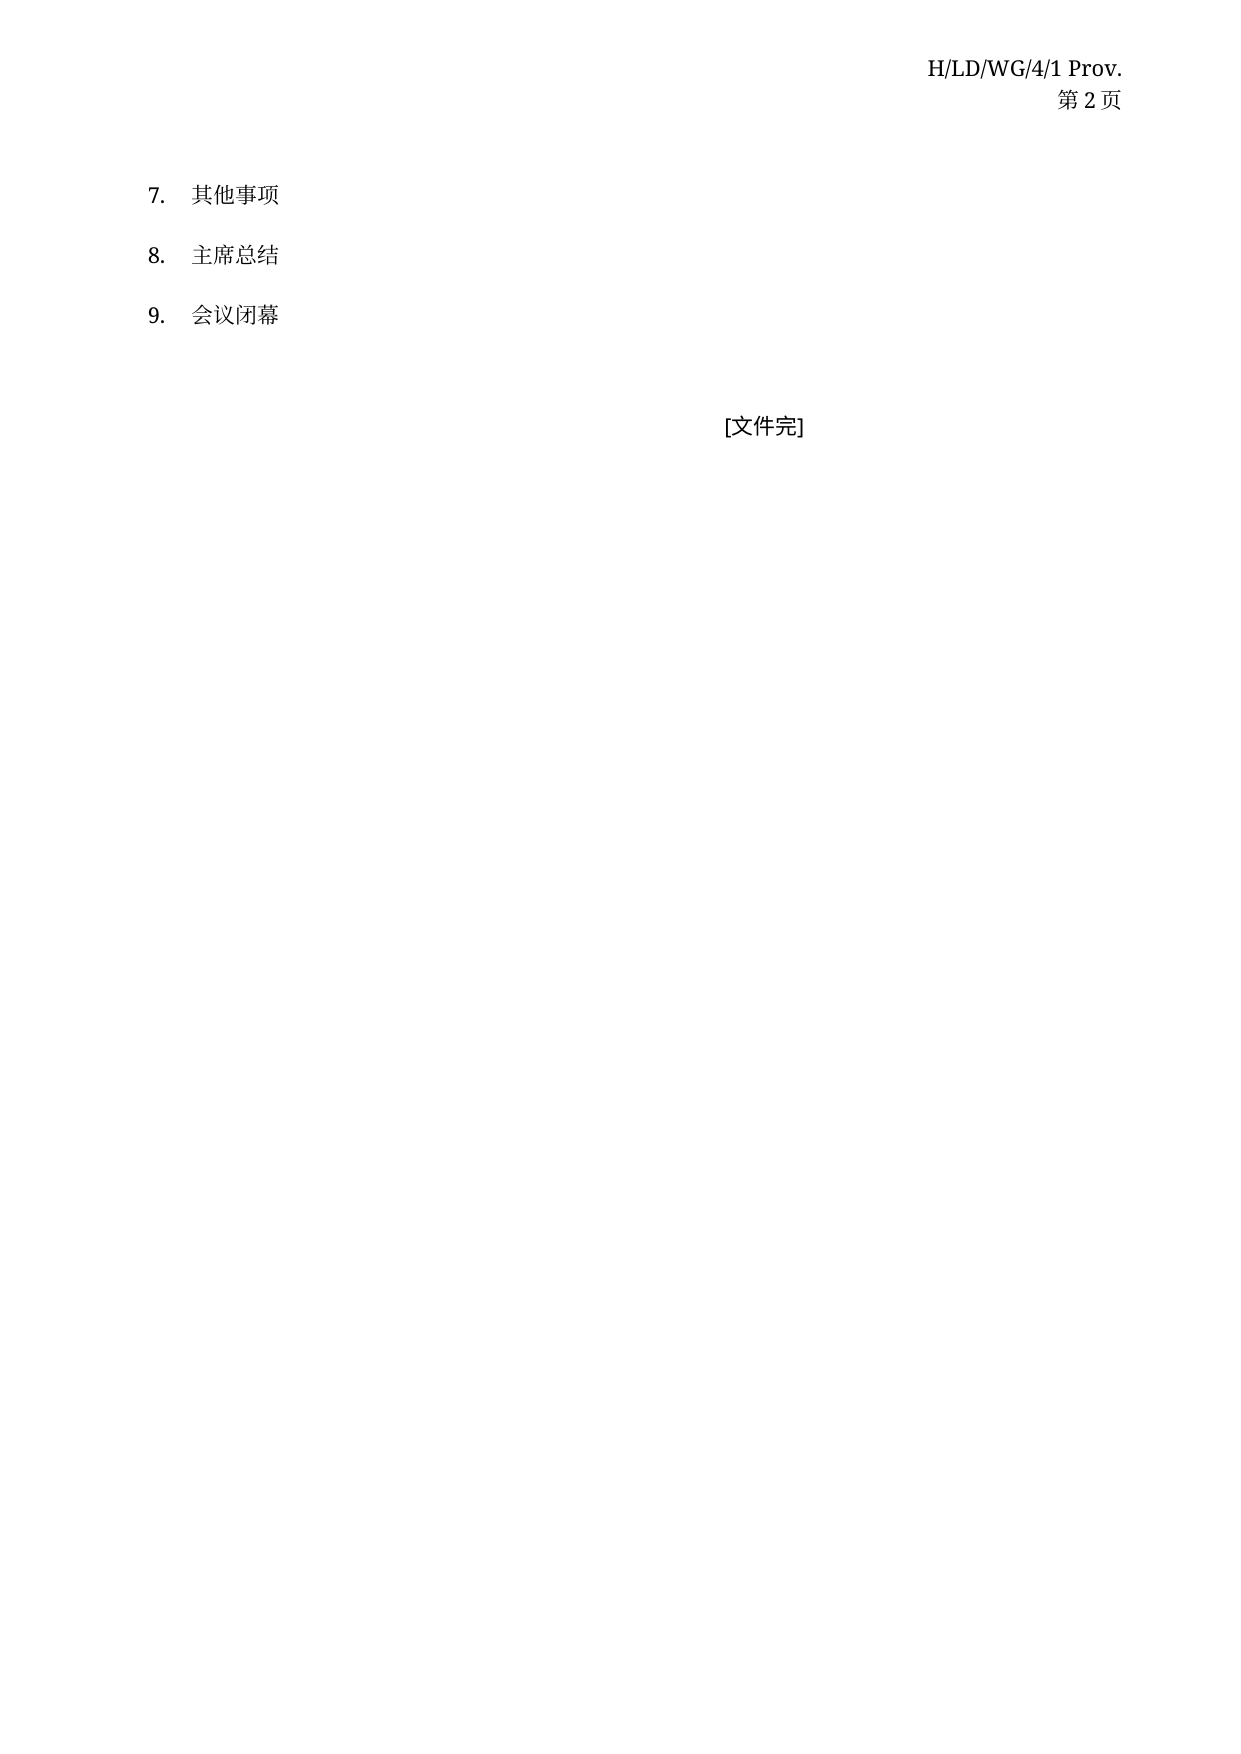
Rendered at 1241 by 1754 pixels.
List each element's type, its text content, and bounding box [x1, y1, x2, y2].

list 其他事项 [148, 174, 1122, 209]
list 主席总结 [148, 234, 1122, 270]
list 会议闭幕 [148, 295, 1122, 330]
text [文件完] [724, 405, 1122, 441]
